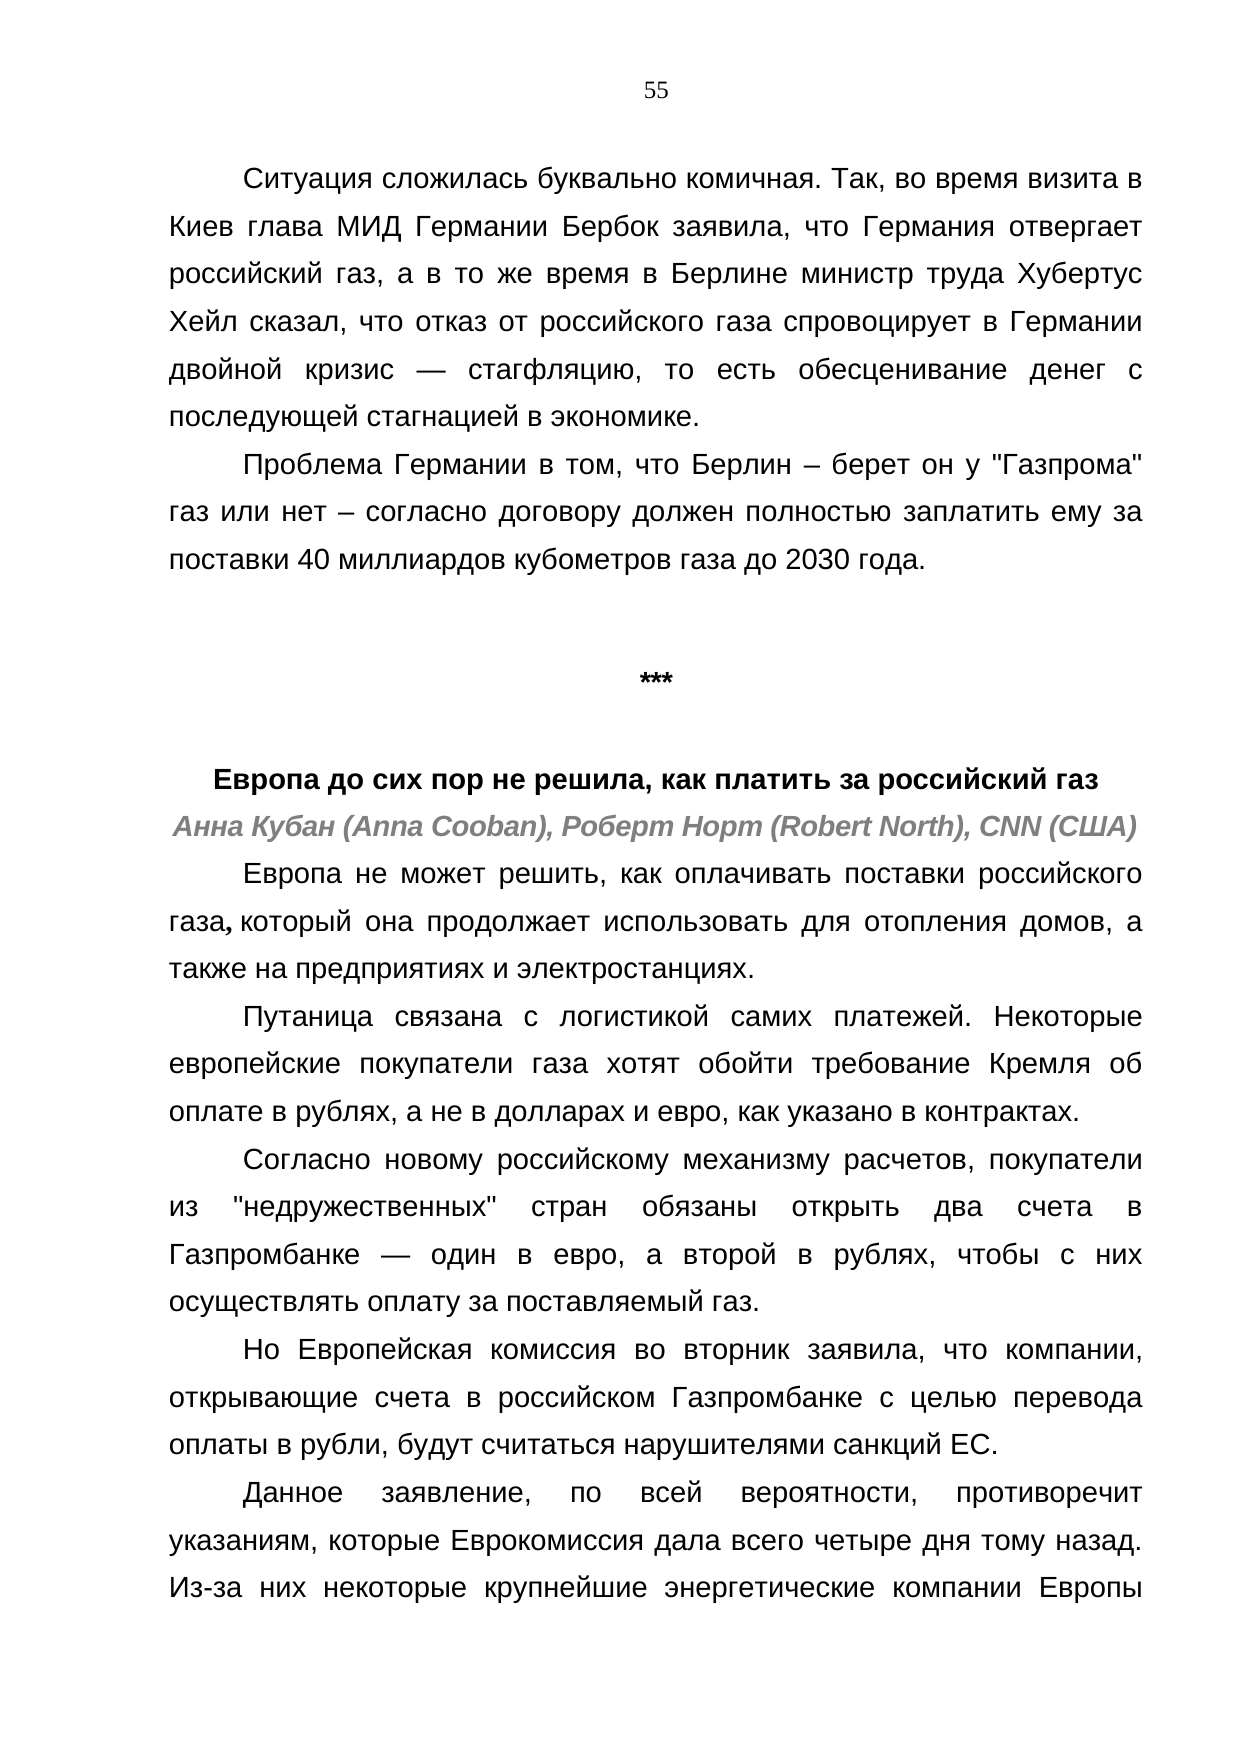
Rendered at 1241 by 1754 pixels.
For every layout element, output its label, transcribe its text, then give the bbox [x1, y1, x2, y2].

text Согласно новому российскому механизму расчетов, покупатели из "недружественных" стран обязаны открыть два счета в Газпромбанке — один в евро, а второй в рублях, чтобы с них осуществлять оплату за поставляемый газ. [169, 1142, 1144, 1318]
text Европа до сих пор не решила, как платить за российский газ [169, 762, 1144, 796]
text Но Европейская комиссия во вторник заявила, что компании, открывающие счета в российском Газпромбанке с целью перевода оплаты в рубли, будут считаться нарушителями санкций ЕС. [169, 1332, 1144, 1461]
text Европа не может решить, как оплачивать поставки российского газа, который она продолжает использовать для отопления домов, а также на предприятиях и электростанциях. [169, 856, 1144, 985]
text Путаница связана с логистикой самих платежей. Некоторые европейские покупатели газа хотят обойти требование Кремля об оплате в рублях, а не в долларах и евро, как указано в контрактах. [169, 999, 1144, 1128]
text Проблема Германии в том, что Берлин – берет он у "Газпрома" газ или нет – согласно договору должен полностью заплатить ему за поставки 40 миллиардов кубометров газа до 2030 года. [169, 447, 1144, 576]
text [169, 1475, 1144, 1604]
text Ситуация сложилась буквально комичная. Так, во время визита в Киев глава МИД Германии Бербок заявила, что Германия отвергает российский газ, а в то же время в Берлине министр труда Хубертус Хейл сказал, что отказ от российского газа спровоцирует в Германии двойной кризис ― стагфляцию, то есть обесценивание денег с последующей стагнацией в экономике. [169, 161, 1144, 433]
text *** [169, 665, 1144, 698]
text Анна Кубан (Anna Cooban), Роберт Норт (Robert North), CNN (США) [169, 809, 1144, 843]
